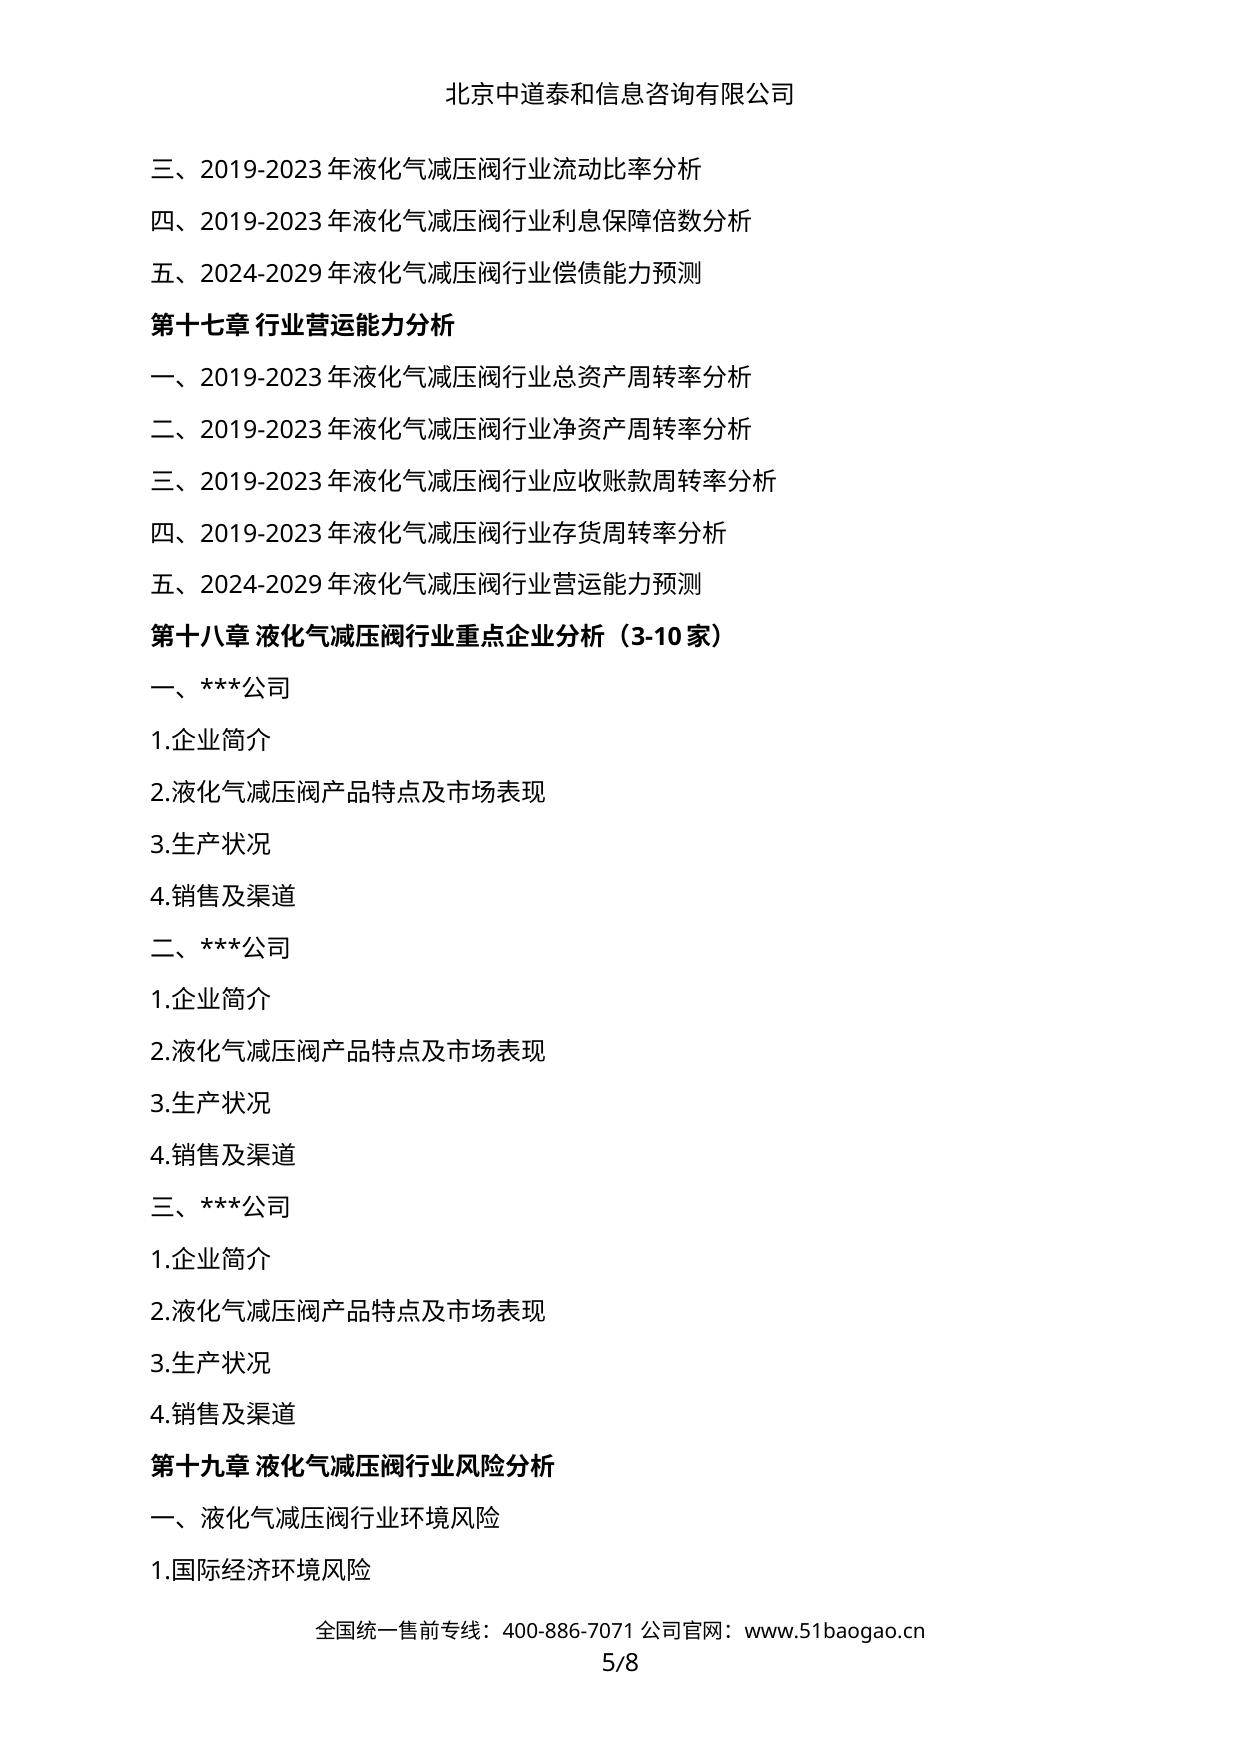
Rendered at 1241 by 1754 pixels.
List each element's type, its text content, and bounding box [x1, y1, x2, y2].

text 第十八章 液化气减压阀行业重点企业分析（3-10家） [150, 617, 1090, 653]
text 第十九章 液化气减压阀行业风险分析 [150, 1447, 1090, 1483]
text 三、2019-2023年液化气减压阀行业流动比率分析 [150, 150, 1090, 186]
text 三、2019-2023年液化气减压阀行业应收账款周转率分析 [150, 461, 1090, 497]
text 三、***公司 [150, 1187, 1090, 1224]
text 一、2019-2023年液化气减压阀行业总资产周转率分析 [150, 357, 1090, 394]
text 1.企业简介 [150, 980, 1090, 1016]
text 第十七章 行业营运能力分析 [150, 306, 1090, 342]
text 2.液化气减压阀产品特点及市场表现 [150, 1032, 1090, 1068]
text 五、2024-2029年液化气减压阀行业营运能力预测 [150, 565, 1090, 601]
text 2.液化气减压阀产品特点及市场表现 [150, 1291, 1090, 1327]
text 3.生产状况 [150, 1343, 1090, 1379]
text 2.液化气减压阀产品特点及市场表现 [150, 772, 1090, 809]
text 3.生产状况 [150, 1084, 1090, 1120]
text 五、2024-2029年液化气减压阀行业偿债能力预测 [150, 254, 1090, 290]
text 一、***公司 [150, 669, 1090, 705]
text 1.国际经济环境风险 [150, 1551, 1090, 1587]
text 二、2019-2023年液化气减压阀行业净资产周转率分析 [150, 409, 1090, 446]
text 4.销售及渠道 [150, 1136, 1090, 1172]
text 1.企业简介 [150, 721, 1090, 757]
text 4.销售及渠道 [150, 876, 1090, 912]
text 四、2019-2023年液化气减压阀行业存货周转率分析 [150, 513, 1090, 549]
text 3.生产状况 [150, 824, 1090, 861]
text 4.销售及渠道 [150, 1395, 1090, 1431]
text 1.企业简介 [150, 1239, 1090, 1276]
text 一、液化气减压阀行业环境风险 [150, 1499, 1090, 1535]
text 四、2019-2023年液化气减压阀行业利息保障倍数分析 [150, 202, 1090, 238]
text 二、***公司 [150, 928, 1090, 964]
